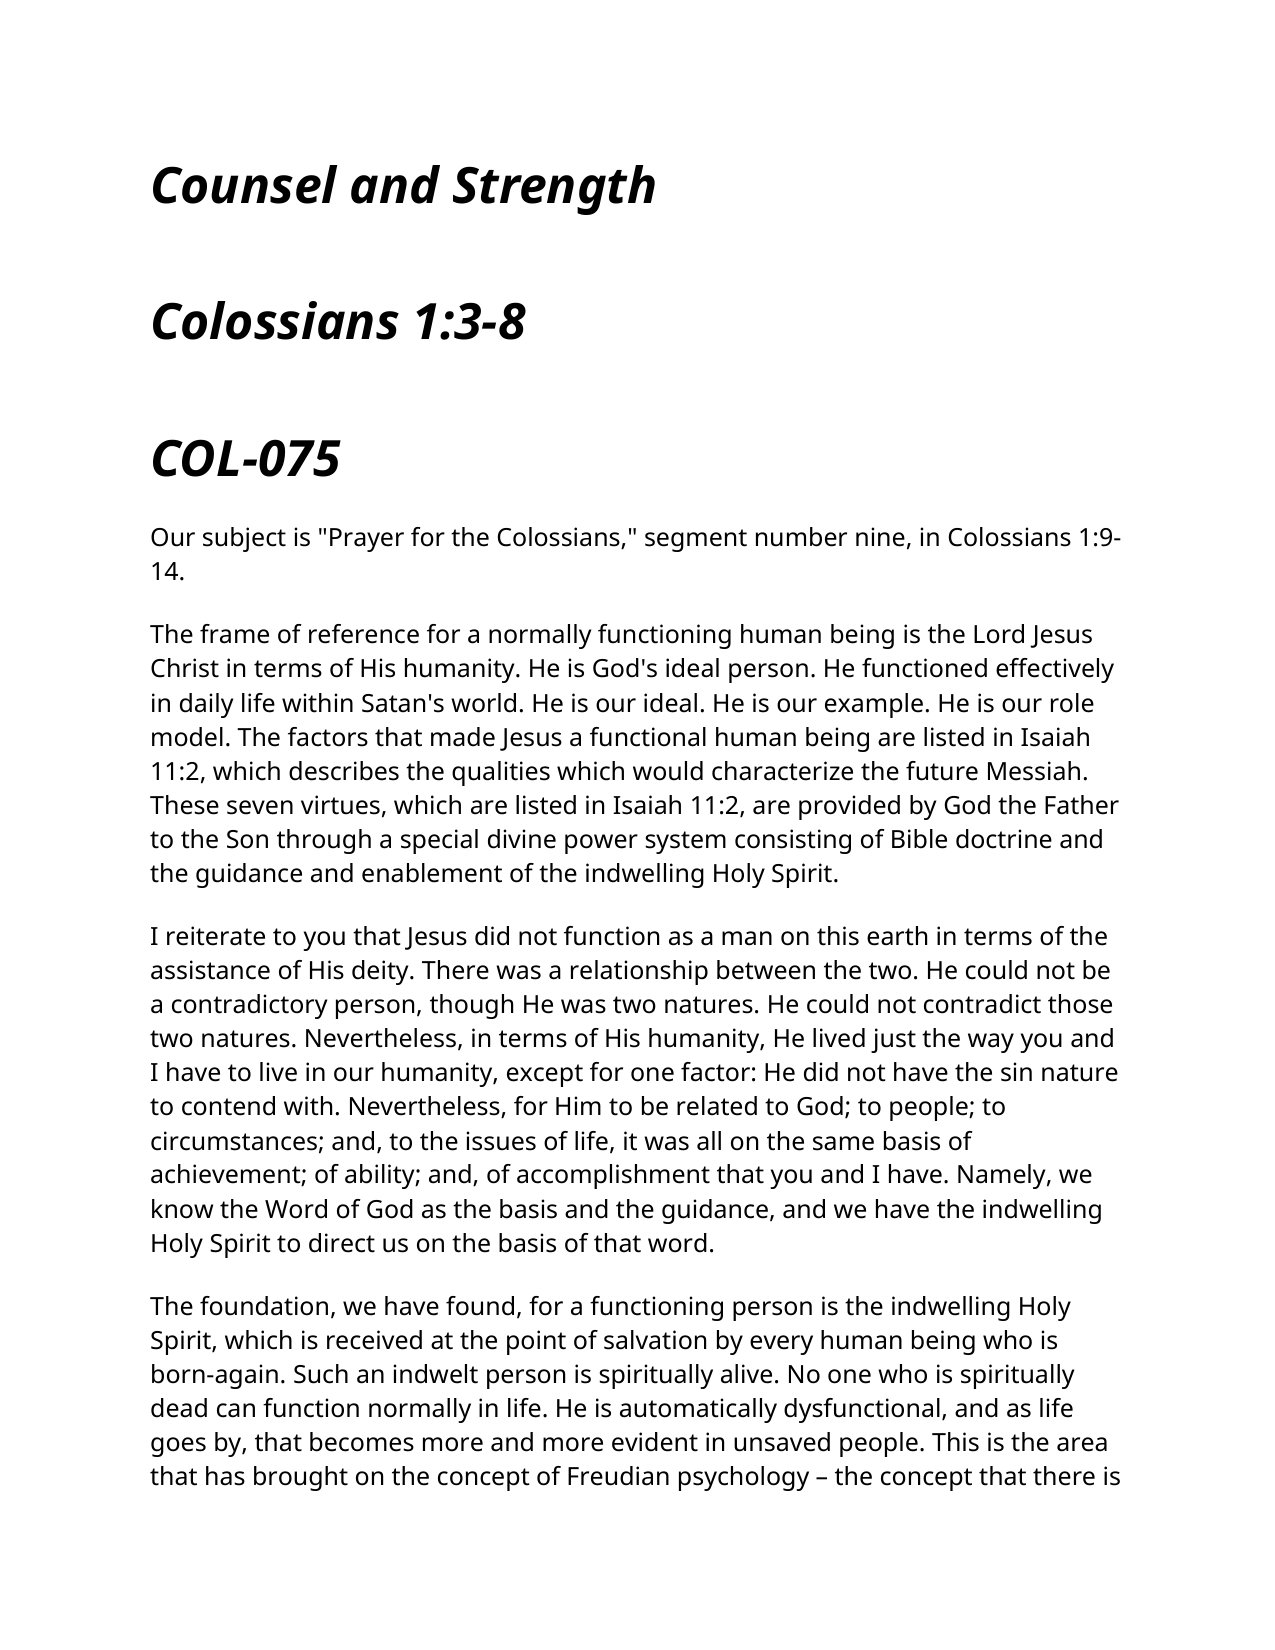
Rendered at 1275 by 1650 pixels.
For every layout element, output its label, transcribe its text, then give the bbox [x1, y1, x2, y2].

text The frame of reference for a normally functioning human being is the Lord Jesus Christ in terms of His humanity. He is God's ideal person. He functioned effectively in daily life within Satan's world. He is our ideal. He is our example. He is our role model. The factors that made Jesus a functional human being are listed in Isaiah 11:2, which describes the qualities which would characterize the future Messiah. These seven virtues, which are listed in Isaiah 11:2, are provided by God the Father to the Son through a special divine power system consisting of Bible doctrine and the guidance and enablement of the indwelling Holy Spirit. [150, 617, 1125, 889]
text I reiterate to you that Jesus did not function as a man on this earth in terms of the assistance of His deity. There was a relationship between the two. He could not be a contradictory person, though He was two natures. He could not contradict those two natures. Nevertheless, in terms of His humanity, He lived just the way you and I have to live in our humanity, except for one factor: He did not have the sin nature to contend with. Nevertheless, for Him to be related to God; to people; to circumstances; and, to the issues of life, it was all on the same basis of achievement; of ability; and, of accomplishment that you and I have. Namely, we know the Word of God as the basis and the guidance, and we have the indwelling Holy Spirit to direct us on the basis of that word. [150, 919, 1125, 1259]
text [150, 1288, 1125, 1493]
text Counsel and Strength Colossians 1:3-8 COL-075 [150, 150, 1125, 491]
text Our subject is "Prayer for the Colossians," segment number nine, in Colossians 1:9-14. [150, 520, 1125, 588]
